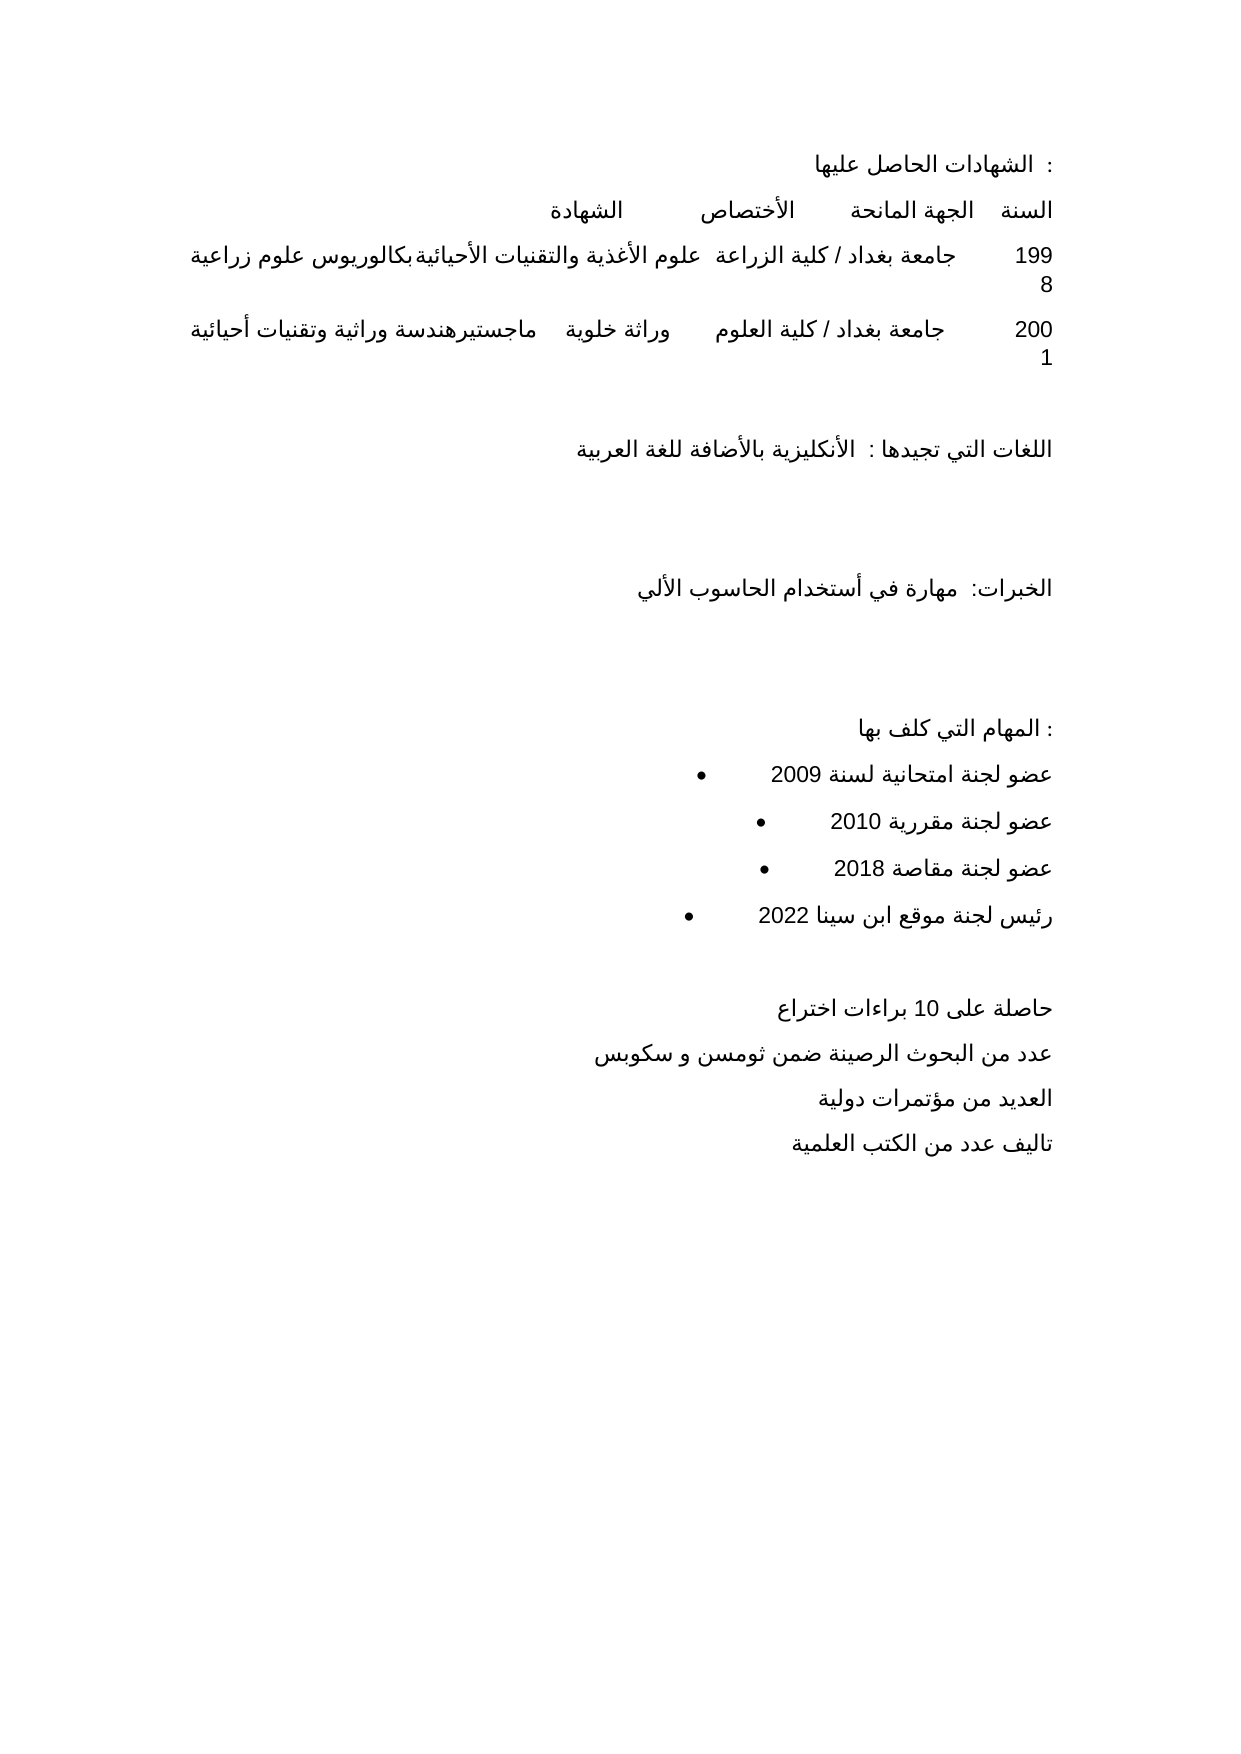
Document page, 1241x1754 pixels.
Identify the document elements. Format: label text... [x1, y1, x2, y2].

text • عضو لجنة مقاصة 2018 [187, 854, 1053, 882]
text الشهادات الحاصل عليها : [187, 150, 1053, 178]
text الخبرات: مهارة في أستخدام الحاسوب الألي [187, 575, 1053, 601]
text المهام التي كلف بها : [187, 714, 1053, 742]
text ماجستيرهندسة وراثية وتقنيات أحيائية وراثة خلوية جامعة بغداد / كلية العلوم 2001 [187, 316, 1053, 370]
text حاصلة على 10 براءات اختراع [187, 995, 1053, 1021]
text عدد من البحوث الرصينة ضمن ثومسن و سكوبس [187, 1040, 1053, 1066]
text • عضو لجنة امتحانية لسنة 2009 [187, 761, 1053, 789]
text بكالوريوس علوم زراعية علوم الأغذية والتقنيات الأحيائية جامعة بغداد / كلية الزراعة 1998 [187, 242, 1053, 297]
text العديد من مؤتمرات دولية [187, 1085, 1053, 1112]
text • رئيس لجنة موقع ابن سينا 2022 [187, 901, 1053, 929]
text اللغات التي تجيدها : الأنكليزية بالأضافة للغة العربية [187, 436, 1053, 462]
text • عضو لجنة مقررية 2010 [187, 807, 1053, 836]
text الشهادة الأختصاص الجهة المانحة السنة [187, 197, 1053, 223]
text تاليف عدد من الكتب العلمية [187, 1130, 1053, 1157]
